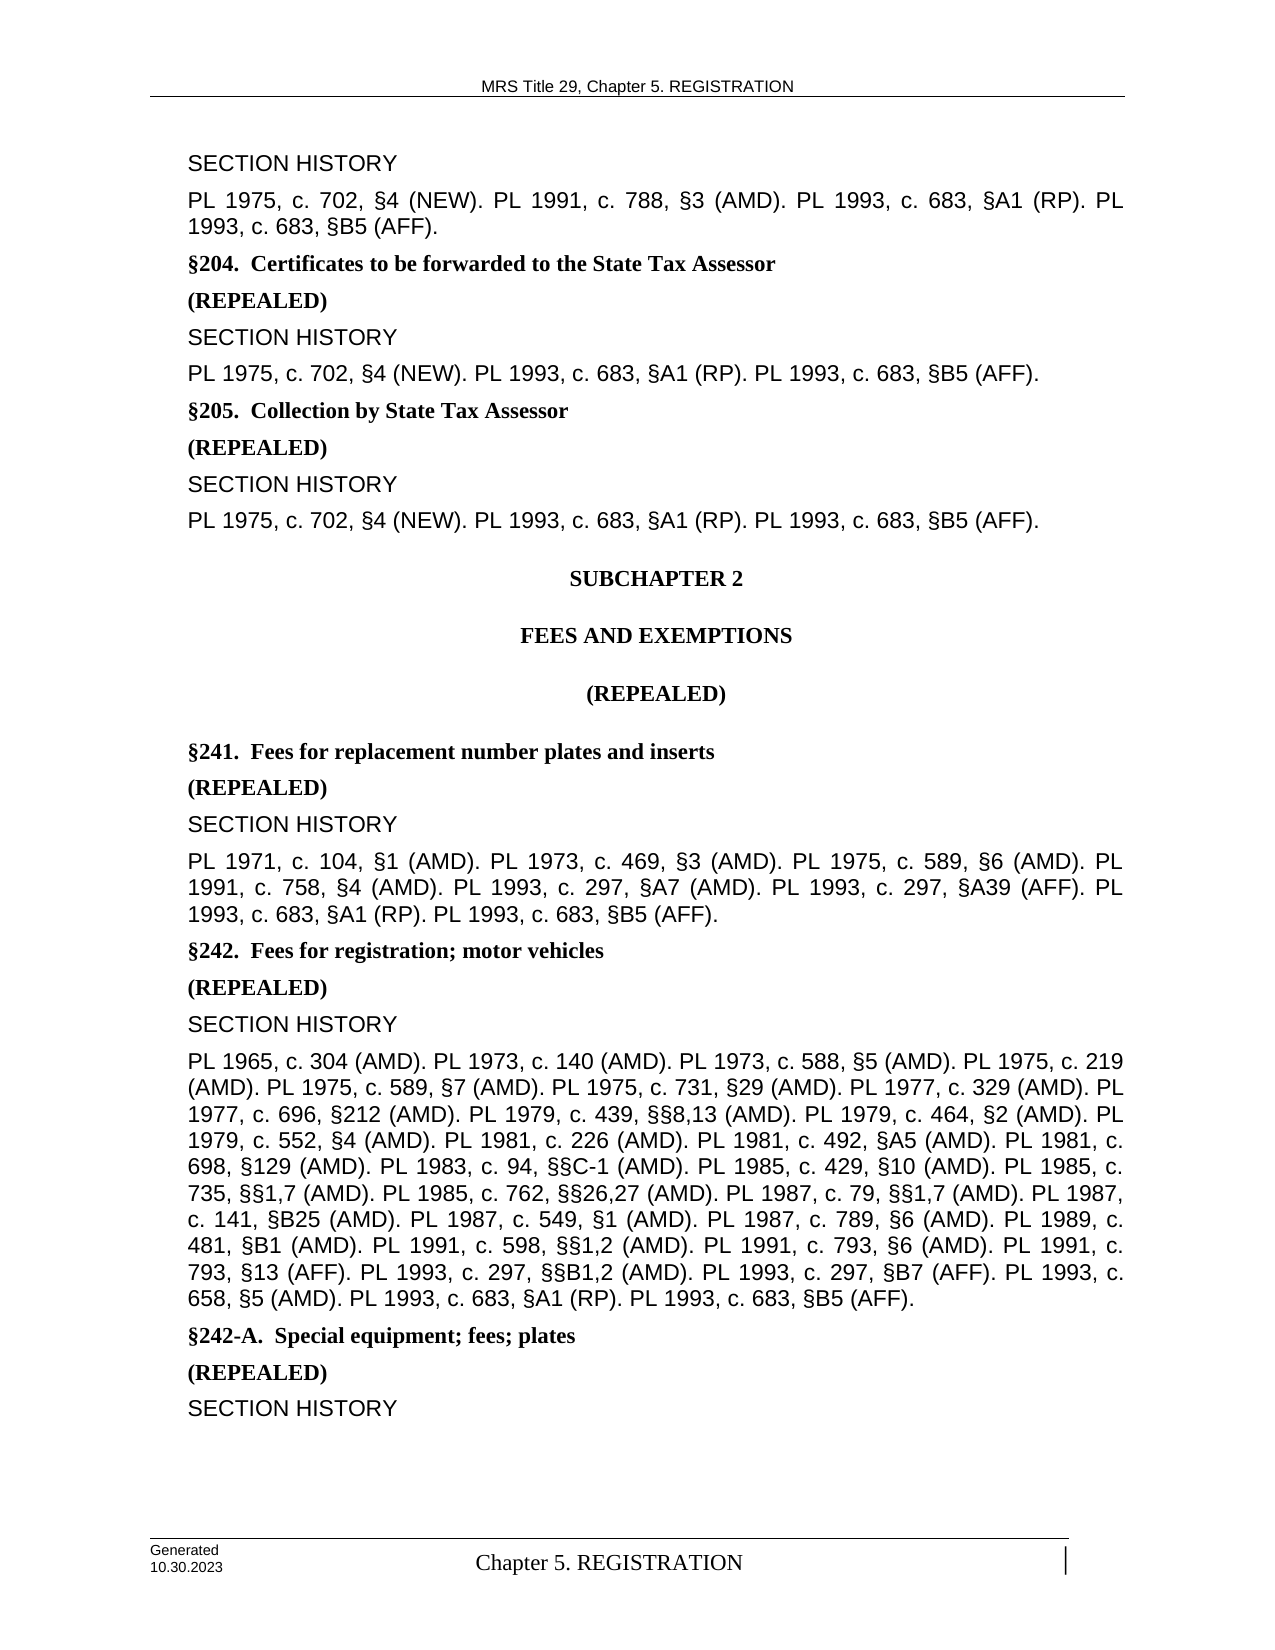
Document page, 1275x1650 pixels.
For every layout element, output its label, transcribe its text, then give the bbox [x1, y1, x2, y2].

text (REPEALED) [187, 287, 1125, 313]
text (REPEALED) [187, 434, 1125, 460]
text PL 1975, c. 702, §4 (NEW). PL 1993, c. 683, §A1 (RP). PL 1993, c. 683, §B5 (AFF). [187, 360, 1125, 387]
text SECTION HISTORY [187, 471, 1125, 497]
text FEES AND EXEMPTIONS [187, 622, 1125, 649]
text (REPEALED) [187, 974, 1125, 1001]
text §205. Collection by State Tax Assessor [187, 397, 1125, 423]
text SECTION HISTORY [187, 150, 1125, 176]
text (REPEALED) [187, 1358, 1125, 1385]
text SECTION HISTORY [187, 323, 1125, 350]
text §241. Fees for replacement number plates and inserts [187, 738, 1125, 764]
text SECTION HISTORY [187, 811, 1125, 838]
text PL 1965, c. 304 (AMD). PL 1973, c. 140 (AMD). PL 1973, c. 588, §5 (AMD). PL 1975, c. 219 (AMD). PL 1975, c. 589, §7 (AMD). PL 1975, c. 731, §29 (AMD). PL 1977, c. 329 (AMD). PL 1977, c. 696, §212 (AMD). PL 1979, c. 439, §§8,13 (AMD). PL 1979, c. 464, §2 (AMD). PL 1979, c. 552, §4 (AMD). PL 1981, c. 226 (AMD). PL 1981, c. 492, §A5 (AMD). PL 1981, c. 698, §129 (AMD). PL 1983, c. 94, §§C-1 (AMD). PL 1985, c. 429, §10 (AMD). PL 1985, c. 735, §§1,7 (AMD). PL 1985, c. 762, §§26,27 (AMD). PL 1987, c. 79, §§1,7 (AMD). PL 1987, c. 141, §B25 (AMD). PL 1987, c. 549, §1 (AMD). PL 1987, c. 789, §6 (AMD). PL 1989, c. 481, §B1 (AMD). PL 1991, c. 598, §§1,2 (AMD). PL 1991, c. 793, §6 (AMD). PL 1991, c. 793, §13 (AFF). PL 1993, c. 297, §§B1,2 (AMD). PL 1993, c. 297, §B7 (AFF). PL 1993, c. 658, §5 (AMD). PL 1993, c. 683, §A1 (RP). PL 1993, c. 683, §B5 (AFF). [187, 1048, 1125, 1311]
text SUBCHAPTER 2 [187, 565, 1125, 591]
text §242. Fees for registration; motor vehicles [187, 937, 1125, 964]
text PL 1975, c. 702, §4 (NEW). PL 1991, c. 788, §3 (AMD). PL 1993, c. 683, §A1 (RP). PL 1993, c. 683, §B5 (AFF). [187, 187, 1125, 239]
text SECTION HISTORY [187, 1395, 1125, 1422]
text §204. Certificates to be forwarded to the State Tax Assessor [187, 250, 1125, 276]
text PL 1971, c. 104, §1 (AMD). PL 1973, c. 469, §3 (AMD). PL 1975, c. 589, §6 (AMD). PL 1991, c. 758, §4 (AMD). PL 1993, c. 297, §A7 (AMD). PL 1993, c. 297, §A39 (AFF). PL 1993, c. 683, §A1 (RP). PL 1993, c. 683, §B5 (AFF). [187, 848, 1125, 927]
text (REPEALED) [187, 680, 1125, 706]
text SECTION HISTORY [187, 1011, 1125, 1037]
text §242-A. Special equipment; fees; plates [187, 1322, 1125, 1348]
text (REPEALED) [187, 774, 1125, 801]
text PL 1975, c. 702, §4 (NEW). PL 1993, c. 683, §A1 (RP). PL 1993, c. 683, §B5 (AFF). [187, 507, 1125, 534]
